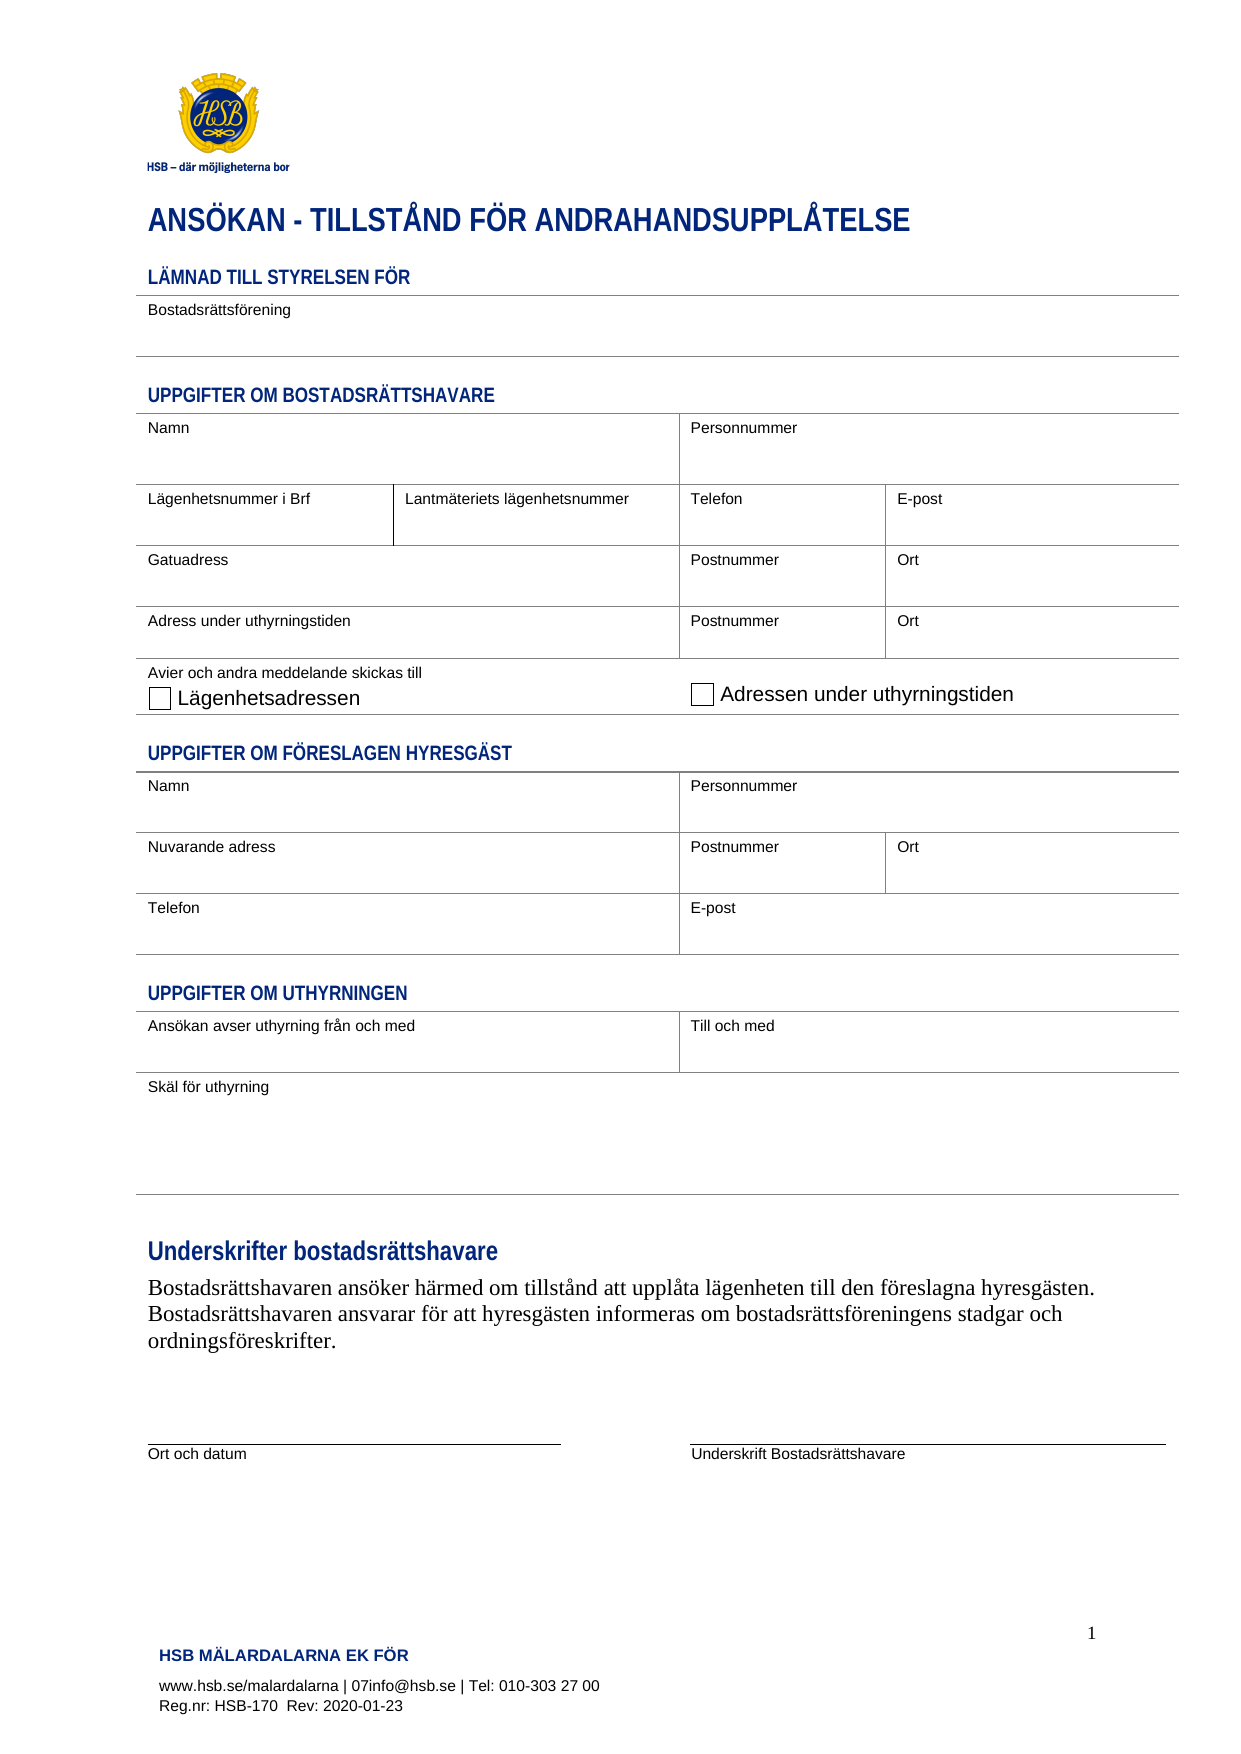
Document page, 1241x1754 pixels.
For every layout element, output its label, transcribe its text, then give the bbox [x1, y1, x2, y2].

table_cell Postnummer [680, 833, 885, 893]
table_cell Postnummer [680, 546, 885, 606]
subtitle LÄMNAD TILL STYRELSEN FÖR [148, 264, 1093, 289]
table_cell E-post [886, 485, 1179, 545]
table_header Bostadsrättsförening [136, 296, 1179, 356]
table_cell Adressen under uthyrningstiden [679, 659, 1179, 714]
table_cell Nuvarande adress [136, 833, 679, 893]
table_cell Telefon [680, 485, 885, 545]
subtitle UPPGIFTER OM FÖRESLAGEN HYRESGÄST [148, 740, 1093, 765]
table_cell Avier och andra meddelande skickas till Lägenhetsadressen [136, 659, 679, 714]
table_cell Ort [886, 833, 1179, 893]
table_cell Underskrifter bostadsrättshavare Bostadsrättshavaren ansöker härmed om tillstånd att upplåta lägenheten till den föreslagna hyresgästen. Bostadsrättshavaren ansvarar för att hyresgästen informeras om bostadsrättsföreningens stadgar och ordningsföreskrifter. [136, 1195, 1166, 1445]
table_header Till och med [680, 1012, 1179, 1072]
text Ort och datum Underskrift Bostadsrättshavare [148, 1445, 1093, 1463]
table_cell Gatuadress [136, 546, 679, 606]
table_header Personnummer [680, 414, 1179, 484]
table_cell Ort [886, 607, 1179, 658]
table_cell Postnummer [680, 607, 885, 658]
subtitle UPPGIFTER OM BOSTADSRÄTTSHAVARE [148, 382, 1093, 407]
table_cell Telefon [136, 894, 679, 954]
table_header Ansökan avser uthyrning från och med [136, 1012, 679, 1072]
subtitle ansökan - TILLSTÅND FÖR andrahandsupplåtelse [148, 201, 1093, 239]
table_cell Ort [886, 546, 1179, 606]
table_header Personnummer [680, 773, 1179, 832]
table_cell Lantmäteriets lägenhetsnummer [394, 485, 679, 545]
table_header Namn [136, 414, 679, 484]
table_cell Skäl för uthyrning [136, 1073, 1179, 1194]
table_header Namn [136, 773, 679, 832]
table_cell Adress under uthyrningstiden [136, 607, 679, 658]
table_cell Lägenhetsnummer i Brf [136, 485, 393, 545]
subtitle UPPGIFTER OM UTHYRNINGEN [148, 980, 1093, 1005]
picture [147, 73, 290, 173]
table_cell E-post [680, 894, 1179, 954]
